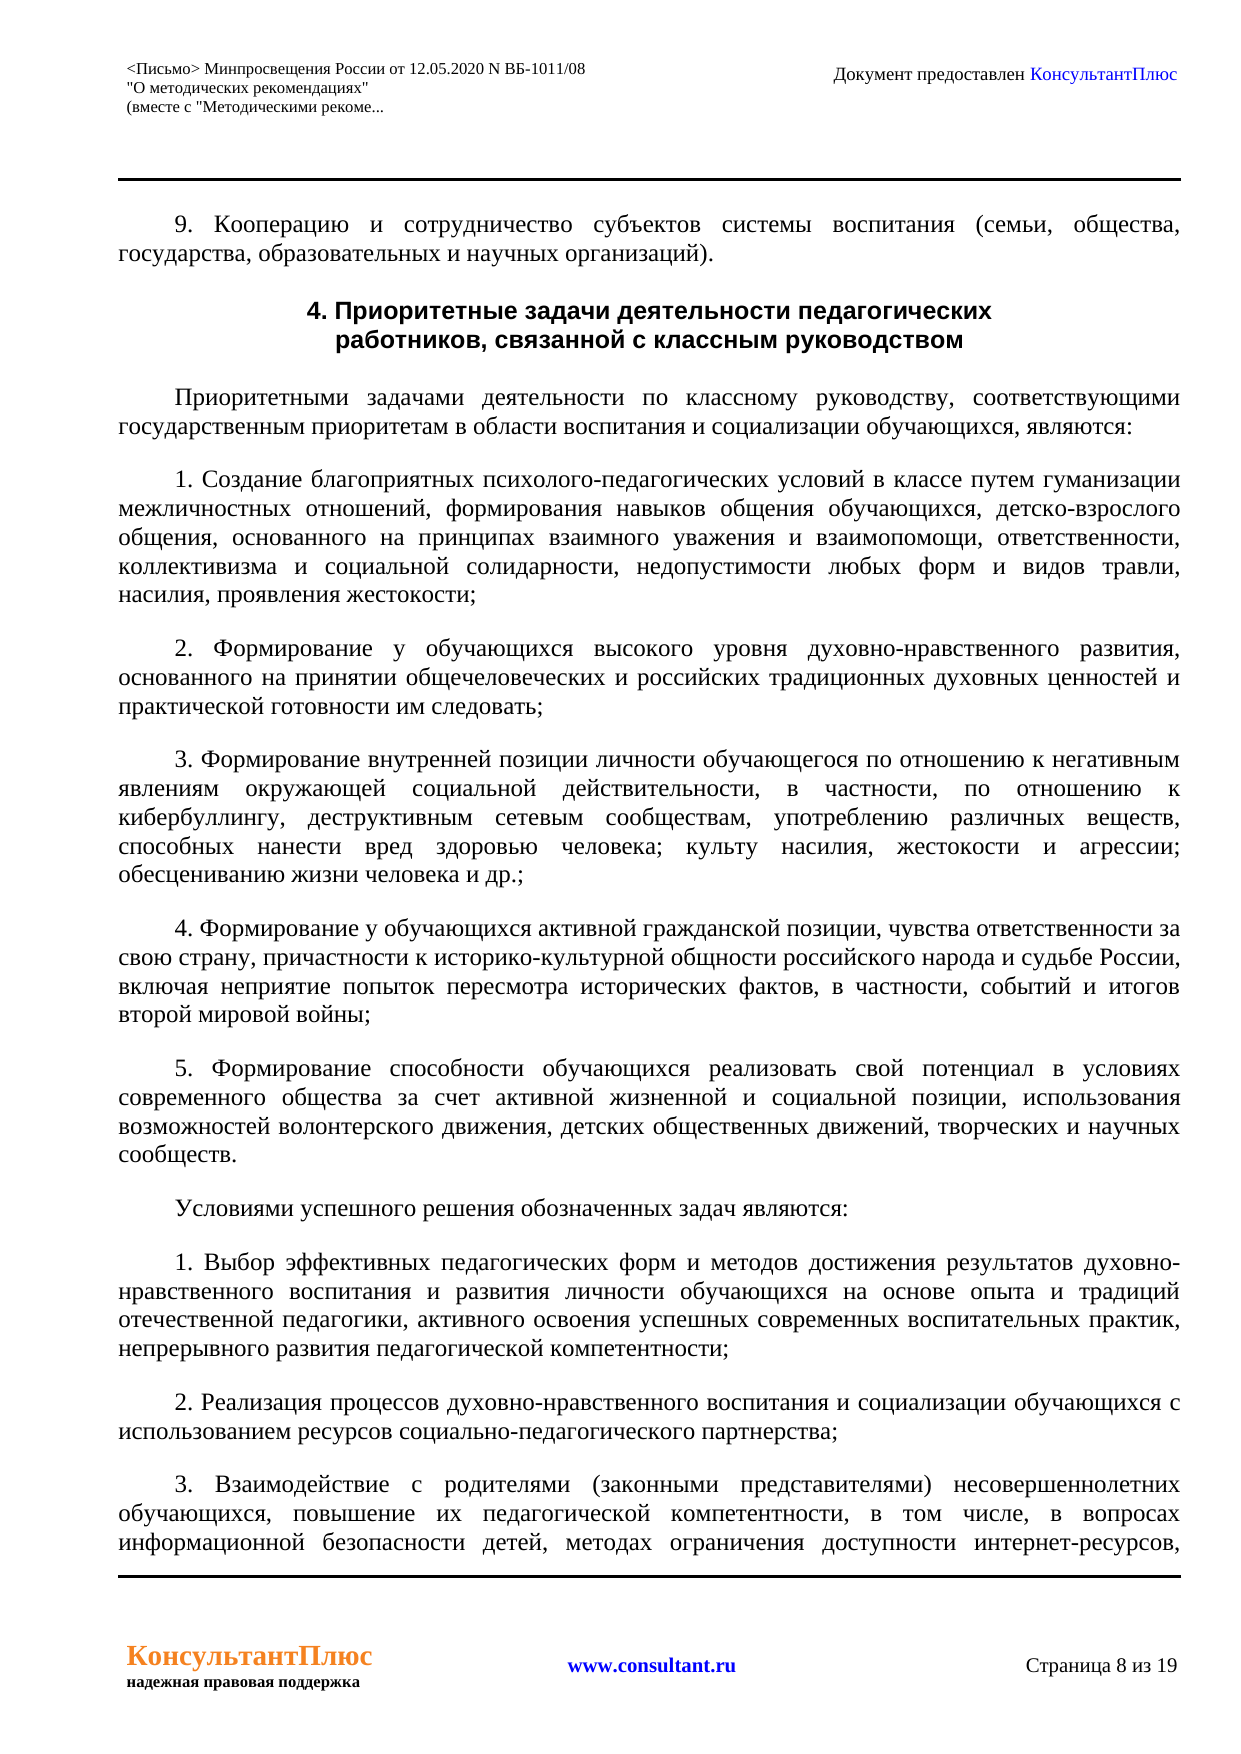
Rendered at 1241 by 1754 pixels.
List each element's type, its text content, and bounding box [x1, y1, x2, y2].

text Приоритетными задачами деятельности по классному руководству, соответствующими государственным приоритетам в области воспитания и социализации обучающихся, являются: [118, 382, 1181, 439]
text 4. Формирование у обучающихся активной гражданской позиции, чувства ответственности за свою страну, причастности к историко-культурной общности российского народа и судьбе России, включая неприятие попыток пересмотра исторических фактов, в частности, событий и итогов второй мировой войны; [118, 913, 1181, 1028]
text 1. Создание благоприятных психолого-педагогических условий в классе путем гуманизации межличностных отношений, формирования навыков общения обучающихся, детско-взрослого общения, основанного на принципах взаимного уважения и взаимопомощи, ответственности, коллективизма и социальной солидарности, недопустимости любых форм и видов травли, насилия, проявления жестокости; [118, 464, 1181, 608]
text 3. Формирование внутренней позиции личности обучающегося по отношению к негативным явлениям окружающей социальной действительности, в частности, по отношению к кибербуллингу, деструктивным сетевым сообществам, употреблению различных веществ, способных нанести вред здоровью человека; культу насилия, жестокости и агрессии; обесцениванию жизни человека и др.; [118, 744, 1181, 888]
title 4. Приоритетные задачи деятельности педагогических [118, 296, 1181, 324]
text 5. Формирование способности обучающихся реализовать свой потенциал в условиях современного общества за счет активной жизненной и социальной позиции, использования возможностей волонтерского движения, детских общественных движений, творческих и научных сообществ. [118, 1053, 1181, 1168]
text 2. Реализация процессов духовно-нравственного воспитания и социализации обучающихся с использованием ресурсов социально-педагогического партнерства; [118, 1387, 1181, 1444]
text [118, 1469, 1181, 1556]
text Условиями успешного решения обозначенных задач являются: [118, 1193, 1181, 1222]
title работников, связанной с классным руководством [118, 324, 1181, 353]
text 2. Формирование у обучающихся высокого уровня духовно-нравственного развития, основанного на принятии общечеловеческих и российских традиционных духовных ценностей и практической готовности им следовать; [118, 633, 1181, 719]
text 1. Выбор эффективных педагогических форм и методов достижения результатов духовно-нравственного воспитания и развития личности обучающихся на основе опыта и традиций отечественной педагогики, активного освоения успешных современных воспитательных практик, непрерывного развития педагогической компетентности; [118, 1247, 1181, 1362]
text 9. Кооперацию и сотрудничество субъектов системы воспитания (семьи, общества, государства, образовательных и научных организаций). [118, 209, 1181, 267]
